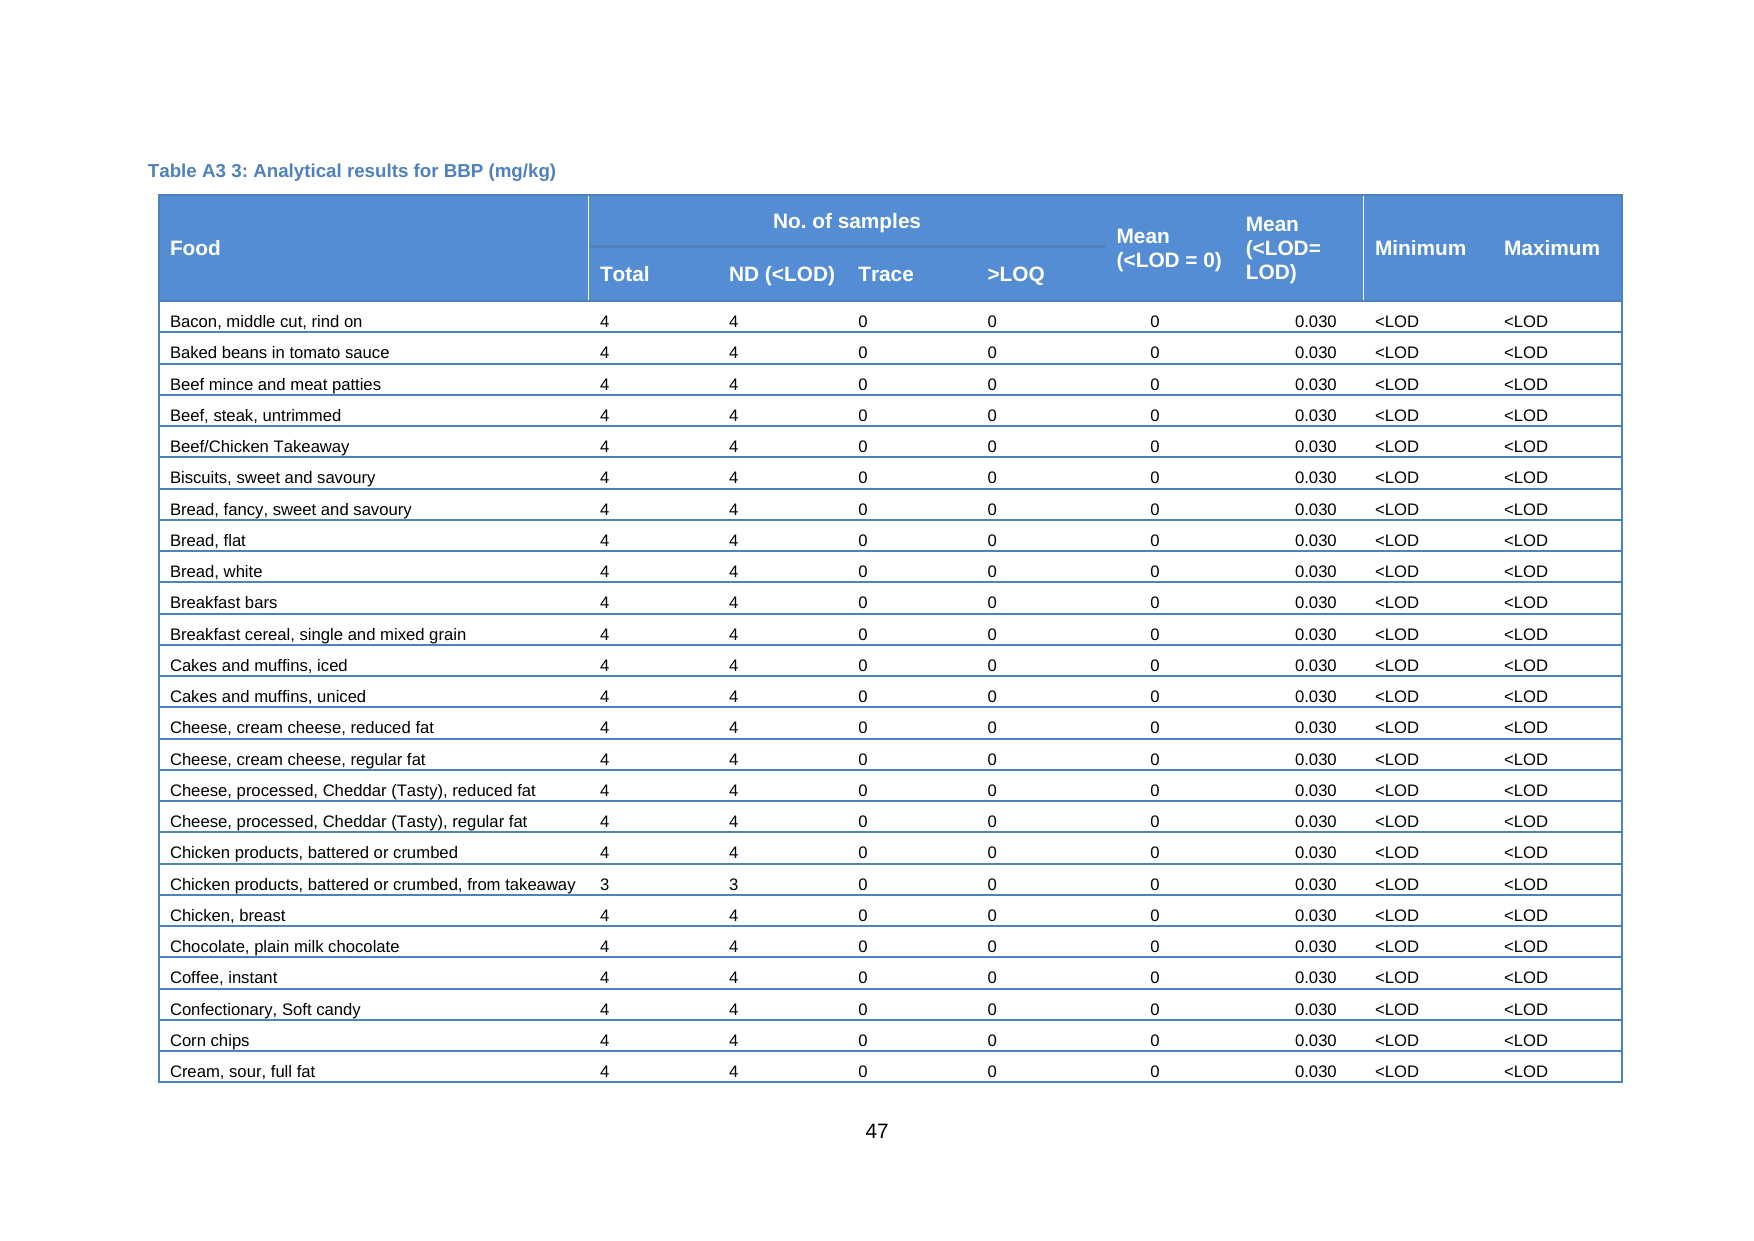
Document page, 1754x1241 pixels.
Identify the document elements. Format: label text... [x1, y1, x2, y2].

table_cell <LOD [1364, 396, 1493, 425]
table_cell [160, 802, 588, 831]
table_cell 0.030 [1234, 490, 1363, 519]
table_cell <LOD [1493, 583, 1621, 612]
table_cell ND (<LOD) [718, 248, 847, 300]
table_cell 4 [718, 740, 847, 769]
table_cell 4 [589, 458, 718, 487]
table_cell 4 [718, 396, 847, 425]
table_cell <LOD [1364, 583, 1493, 612]
table_cell 4 [718, 677, 847, 706]
table_cell 0 [976, 677, 1105, 706]
table_cell 0 [847, 552, 976, 581]
table_cell 0.030 [1234, 583, 1363, 612]
subtitle Table A3 3: Analytical results for BBP (mg/kg) [148, 160, 1606, 182]
table_header Mean (<LOD = 0) [1105, 196, 1234, 300]
table_cell 0 [1105, 490, 1234, 519]
table_cell <LOD [1364, 302, 1493, 331]
table_cell Beef mince and meat patties [160, 365, 588, 394]
table_cell Bread, fancy, sweet and savoury [160, 490, 588, 519]
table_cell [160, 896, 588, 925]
table_cell 0 [976, 708, 1105, 737]
table_cell Bread, flat [160, 521, 588, 550]
table_cell 0 [976, 458, 1105, 487]
table_cell 4 [589, 615, 718, 644]
table_cell <LOD [1364, 677, 1493, 706]
table_cell 4 [718, 552, 847, 581]
table_cell <LOD [1493, 427, 1621, 456]
table_cell 0 [976, 583, 1105, 612]
table_cell Breakfast cereal, single and mixed grain [160, 615, 588, 644]
table_cell >LOQ [976, 248, 1105, 300]
table_cell 4 [589, 521, 718, 550]
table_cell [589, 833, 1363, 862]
table_cell Cakes and muffins, uniced [160, 677, 588, 706]
table_cell 0 [1105, 396, 1234, 425]
table_cell 0 [976, 396, 1105, 425]
table_cell Bread, white [160, 552, 588, 581]
table_cell 0.030 [1234, 708, 1363, 737]
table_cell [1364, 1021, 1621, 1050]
table_cell 4 [589, 708, 718, 737]
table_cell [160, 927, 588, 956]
table_cell 4 [589, 490, 718, 519]
table_cell 0 [847, 708, 976, 737]
table_cell 0 [1105, 677, 1234, 706]
table_cell 0.030 [1234, 333, 1363, 362]
table_cell <LOD [1493, 521, 1621, 550]
table_cell 0 [976, 740, 1105, 769]
table_header Maximum [1493, 196, 1621, 300]
table_cell Trace [847, 248, 976, 300]
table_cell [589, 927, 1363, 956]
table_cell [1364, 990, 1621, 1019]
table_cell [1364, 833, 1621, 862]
table_cell 0.030 [1234, 365, 1363, 394]
table_cell Cheese, cream cheese, reduced fat [160, 708, 588, 737]
table_cell 0 [976, 490, 1105, 519]
table_cell <LOD [1364, 427, 1493, 456]
table_cell 0 [847, 302, 976, 331]
table_cell 0 [847, 677, 976, 706]
table_cell <LOD [1493, 365, 1621, 394]
table_cell <LOD [1493, 646, 1621, 675]
table_cell 0 [847, 427, 976, 456]
table_cell <LOD [1493, 552, 1621, 581]
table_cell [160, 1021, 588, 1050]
table_cell 4 [718, 521, 847, 550]
table_cell 0 [847, 740, 976, 769]
table_cell Biscuits, sweet and savoury [160, 458, 588, 487]
table_cell <LOD [1364, 708, 1493, 737]
table_cell 0 [1105, 740, 1234, 769]
table_cell Baked beans in tomato sauce [160, 333, 588, 362]
table_cell 4 [589, 365, 718, 394]
table_cell 0 [847, 490, 976, 519]
table_cell 0 [847, 615, 976, 644]
table_cell <LOD [1364, 740, 1493, 769]
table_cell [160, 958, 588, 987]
table_cell 4 [718, 708, 847, 737]
table_cell 0.030 [1234, 521, 1363, 550]
table_cell 4 [589, 333, 718, 362]
table_cell <LOD [1493, 302, 1621, 331]
table_cell 0 [1105, 646, 1234, 675]
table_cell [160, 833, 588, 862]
table_cell <LOD [1493, 458, 1621, 487]
table_cell Cakes and muffins, iced [160, 646, 588, 675]
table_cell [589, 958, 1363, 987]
table_cell 4 [718, 615, 847, 644]
table_cell <LOD [1364, 552, 1493, 581]
table_cell 4 [718, 583, 847, 612]
table_cell <LOD [1364, 365, 1493, 394]
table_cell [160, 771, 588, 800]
table_cell 0 [1105, 552, 1234, 581]
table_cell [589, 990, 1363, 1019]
table_cell 0.030 [1234, 396, 1363, 425]
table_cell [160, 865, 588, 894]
table_cell <LOD [1493, 677, 1621, 706]
table_cell 4 [589, 427, 718, 456]
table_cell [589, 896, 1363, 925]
table_cell 4 [589, 396, 718, 425]
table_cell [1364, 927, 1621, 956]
table_cell 0.030 [1234, 677, 1363, 706]
table_cell 0 [1105, 708, 1234, 737]
table_cell <LOD [1364, 458, 1493, 487]
table_cell <LOD [1493, 396, 1621, 425]
table_cell 0 [847, 458, 976, 487]
table_cell 4 [718, 302, 847, 331]
table_cell 4 [589, 740, 718, 769]
table_cell 0 [847, 521, 976, 550]
table_cell <LOD [1493, 490, 1621, 519]
table_cell <LOD [1364, 615, 1493, 644]
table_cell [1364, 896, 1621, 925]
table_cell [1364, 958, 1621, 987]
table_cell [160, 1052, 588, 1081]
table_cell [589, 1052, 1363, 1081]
table_cell 0 [847, 333, 976, 362]
table_cell <LOD [1493, 333, 1621, 362]
table_cell <LOD [1364, 521, 1493, 550]
table_cell 0 [1105, 583, 1234, 612]
table_cell <LOD [1493, 615, 1621, 644]
table_cell 0.030 [1234, 740, 1363, 769]
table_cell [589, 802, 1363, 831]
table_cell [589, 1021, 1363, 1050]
table_cell 0 [1105, 427, 1234, 456]
table_cell 0 [1105, 521, 1234, 550]
table_cell 4 [718, 458, 847, 487]
table_cell 4 [718, 490, 847, 519]
table_cell 0 [847, 365, 976, 394]
table_cell 4 [589, 552, 718, 581]
table_cell 0 [976, 552, 1105, 581]
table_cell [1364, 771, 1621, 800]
table_cell 4 [589, 646, 718, 675]
table_cell 4 [718, 646, 847, 675]
table_cell 0 [976, 427, 1105, 456]
table_header Mean (<LOD= LOD) [1234, 196, 1363, 300]
table_cell Breakfast bars [160, 583, 588, 612]
table_cell 0 [1105, 333, 1234, 362]
table_cell 0 [1105, 458, 1234, 487]
table_cell 0 [976, 646, 1105, 675]
table_cell 0.030 [1234, 646, 1363, 675]
table_cell 0 [976, 333, 1105, 362]
table_cell Cheese, cream cheese, regular fat [160, 740, 588, 769]
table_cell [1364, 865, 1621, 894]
table_cell 4 [589, 583, 718, 612]
table_cell 0.030 [1234, 615, 1363, 644]
table_cell 0.030 [1234, 552, 1363, 581]
table_cell <LOD [1364, 646, 1493, 675]
table_cell 4 [589, 677, 718, 706]
table_cell 0 [1105, 615, 1234, 644]
table_cell 0 [976, 521, 1105, 550]
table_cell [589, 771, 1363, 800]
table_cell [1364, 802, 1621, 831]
table_cell 0.030 [1234, 458, 1363, 487]
table_cell 4 [589, 302, 718, 331]
table_cell 4 [718, 427, 847, 456]
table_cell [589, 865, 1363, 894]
table_cell 0 [976, 365, 1105, 394]
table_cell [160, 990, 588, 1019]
table_cell Beef/Chicken Takeaway [160, 427, 588, 456]
table_cell 0 [976, 302, 1105, 331]
table_header No. of samples [589, 196, 1105, 245]
table_cell 0 [976, 615, 1105, 644]
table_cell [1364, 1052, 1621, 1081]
table_cell Bacon, middle cut, rind on [160, 302, 588, 331]
table_cell 0.030 [1234, 302, 1363, 331]
table_cell 0.030 [1234, 427, 1363, 456]
table_cell <LOD [1364, 333, 1493, 362]
table_cell 0 [847, 646, 976, 675]
table_cell 0 [1105, 302, 1234, 331]
table_cell 4 [718, 365, 847, 394]
table_cell Beef, steak, untrimmed [160, 396, 588, 425]
table_cell Total [589, 248, 718, 300]
table_header Food [160, 196, 588, 300]
table_cell <LOD [1364, 490, 1493, 519]
table_cell 0 [1105, 365, 1234, 394]
table_header Minimum [1364, 196, 1493, 300]
table_cell 0 [847, 583, 976, 612]
table_cell <LOD [1493, 740, 1621, 769]
table_cell 4 [718, 333, 847, 362]
table_cell 0 [847, 396, 976, 425]
table_cell <LOD [1493, 708, 1621, 737]
